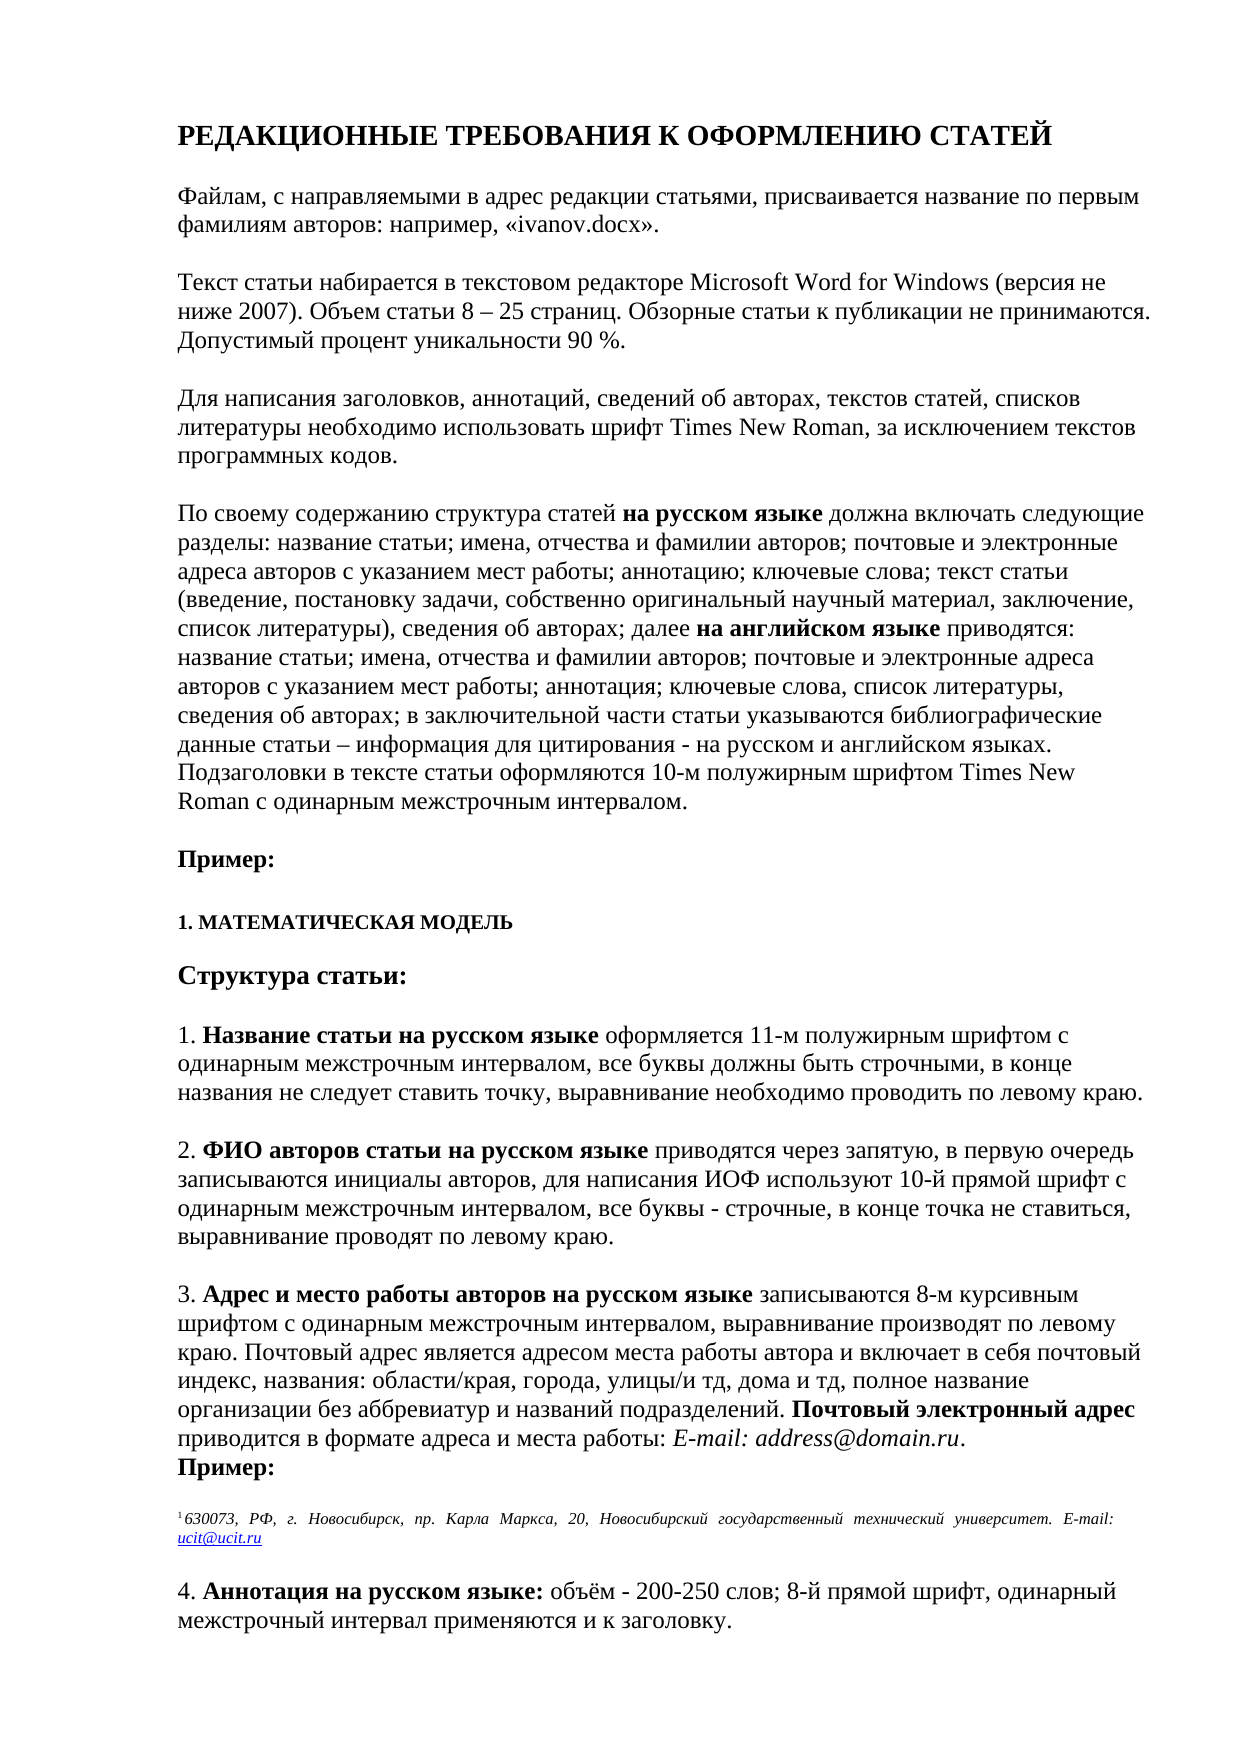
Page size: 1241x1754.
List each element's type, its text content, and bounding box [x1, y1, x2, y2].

text 1. Название статьи на русском языке оформляется 11-м полужирным шрифтом с одинарным межстрочным интервалом, все буквы должны быть строчными, в конце названия не следует ставить точку, выравнивание необходимо проводить по левому краю. [177, 1020, 1152, 1106]
text 4. Аннотация на русском языке: объём - 200-250 слов; 8-й прямой шрифт, одинарный межстрочный интервал применяются и к заголовку. [177, 1576, 1152, 1634]
text По своему содержанию структура статей на русском языке должна включать следующие разделы: название статьи; имена, отчества и фамилии авторов; почтовые и электронные адреса авторов с указанием мест работы; аннотацию; ключевые слова; текст статьи (введение, постановку задачи, собственно оригинальный научный материал, заключение, список литературы), сведения об авторах; далее на английском языке приводятся: название статьи; имена, отчества и фамилии авторов; почтовые и электронные адреса авторов с указанием мест работы; аннотация; ключевые слова, список литературы, сведения об авторах; в заключительной части статьи указываются библиографические данные статьи – информация для цитирования - на русском и английском языках. Подзаголовки в тексте статьи оформляются 10-м полужирным шрифтом Times New Roman с одинарным межстрочным интервалом. [177, 498, 1152, 815]
text Структура статьи: [177, 959, 1152, 991]
text Для написания заголовков, аннотаций, сведений об авторах, текстов статей, списков литературы необходимо использовать шрифт Times New Roman, за исключением текстов программных кодов. [177, 383, 1152, 469]
text 1. МАТЕМАТИЧЕСКАЯ МОДЕЛЬ [177, 910, 1152, 934]
text Пример: [177, 844, 1152, 873]
text Текст статьи набирается в текстовом редакторе Microsoft Word for Windows (версия не ниже 2007). Объем статьи 8 – 25 страниц. Обзорные статьи к публикации не принимаются. Допустимый процент уникальности 90 %. [177, 267, 1152, 354]
text РЕДАКЦИОННЫЕ ТРЕБОВАНИЯ К ОФОРМЛЕНИЮ СТАТЕЙ [177, 118, 1152, 152]
text Файлам, с направляемыми в адрес редакции статьями, присваивается название по первым фамилиям авторов: например, «ivanov.docx». [177, 181, 1152, 238]
text 2. ФИО авторов статьи на русском языке приводятся через запятую, в первую очередь записываются инициалы авторов, для написания ИОФ используют 10-й прямой шрифт с одинарным межстрочным интервалом, все буквы - строчные, в конце точка не ставиться, выравнивание проводят по левому краю. [177, 1135, 1152, 1250]
text 1 630073, РФ, г. Новосибирск, пр. Карла Маркса, 20, Новосибирский государственный технический университет. E-mail: ucit@ucit.ru [177, 1510, 1116, 1547]
text 3. Адрес и место работы авторов на русском языке записываются 8-м курсивным шрифтом с одинарным межстрочным интервалом, выравнивание производят по левому краю. Почтовый адрес является адресом места работы автора и включает в себя почтовый индекс, названия: области/края, города, улицы/и тд, дома и тд, полное название организации без аббревиатур и названий подразделений. Почтовый электронный адрес приводится в формате адреса и места работы: E-mail: address@domain.ru. Пример: [177, 1279, 1152, 1481]
